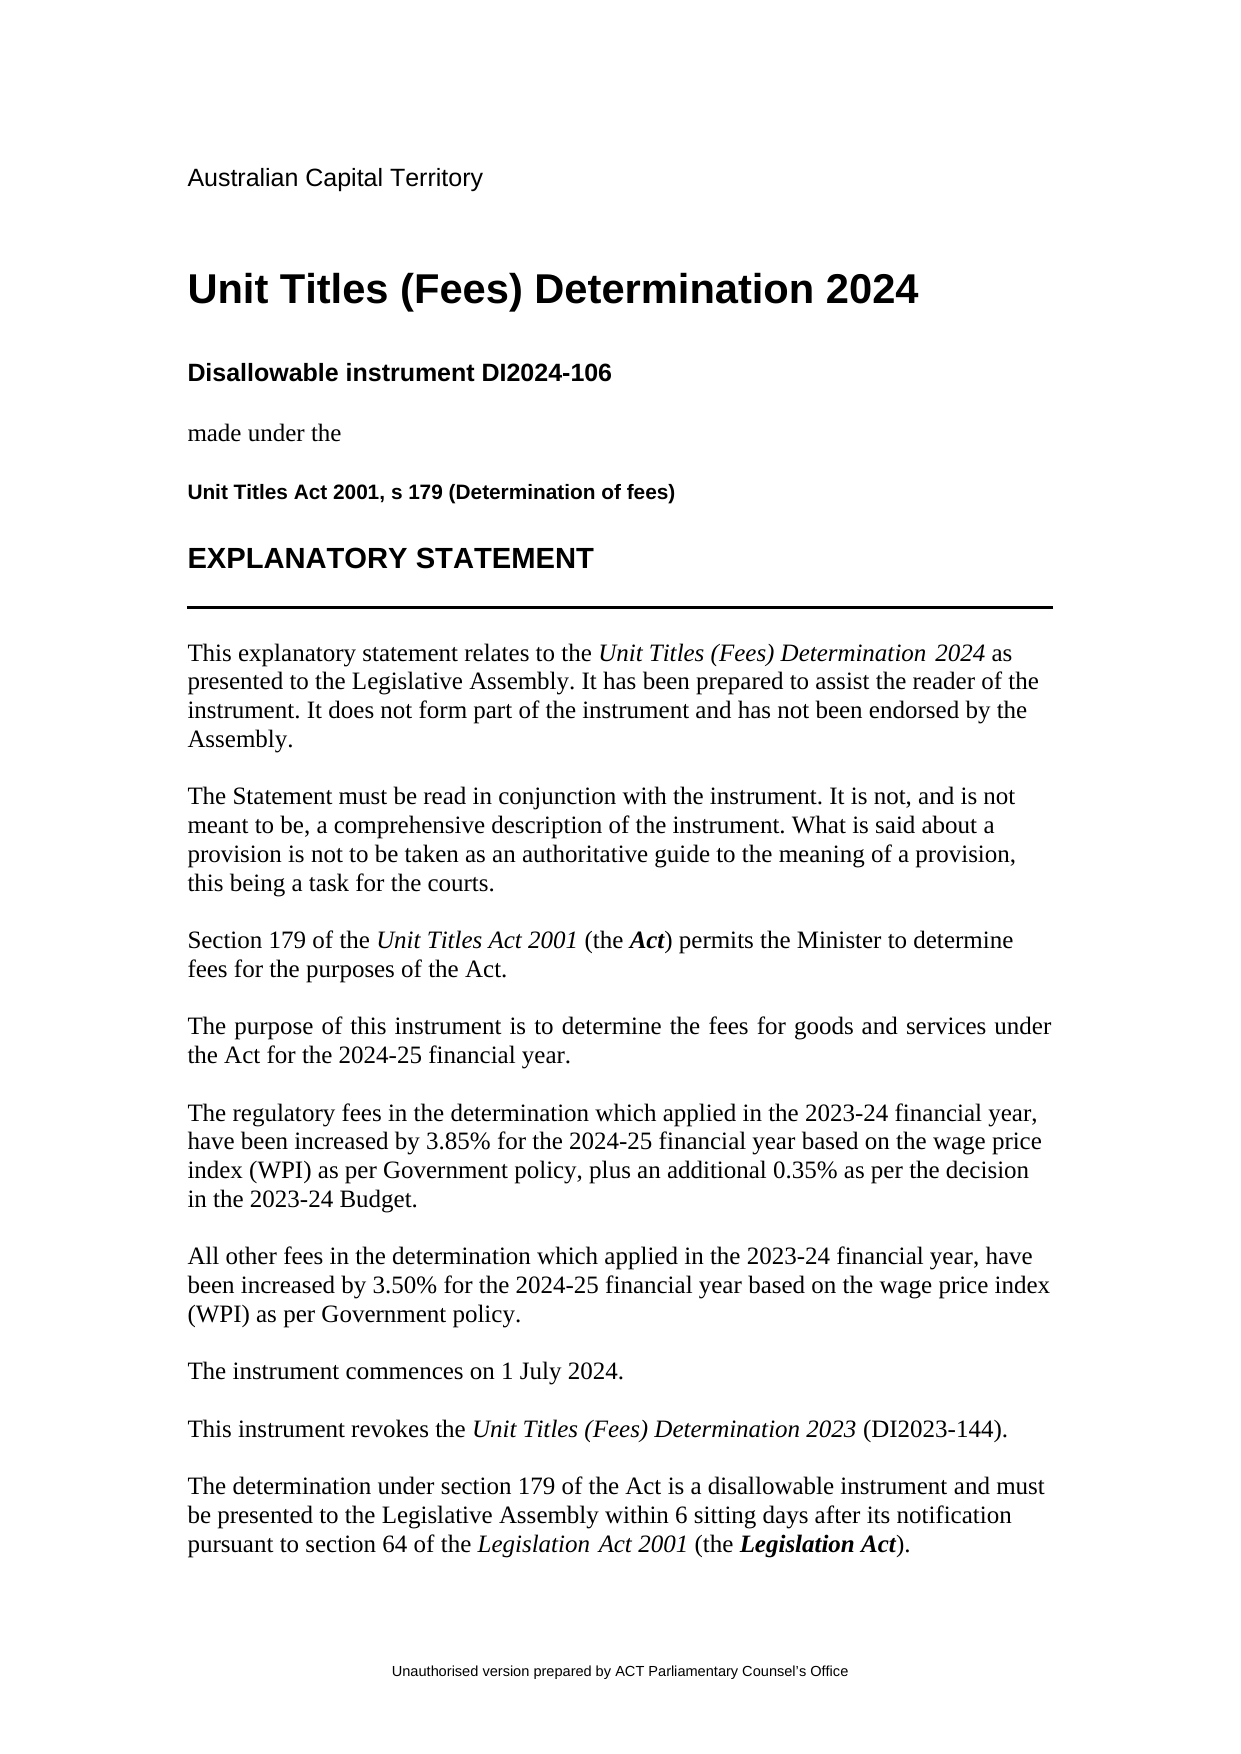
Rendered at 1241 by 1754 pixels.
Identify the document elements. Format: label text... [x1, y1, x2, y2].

text Unit Titles (Fees) Determination 2024 [187, 264, 1053, 312]
text Disallowable instrument DI2024-106 [187, 358, 1053, 387]
text All other fees in the determination which applied in the 2023-24 financial year, have been increased by 3.50% for the 2024-25 financial year based on the wage price index (WPI) as per Government policy. [187, 1241, 1053, 1328]
text Unit Titles Act 2001, s 179 (Determination of fees) [187, 480, 1053, 504]
text The determination under section 179 of the Act is a disallowable instrument and must be presented to the Legislative Assembly within 6 sitting days after its notification pursuant to section 64 of the Legislation Act 2001 (the Legislation Act). [187, 1471, 1053, 1558]
text The regulatory fees in the determination which applied in the 2023-24 financial year, have been increased by 3.85% for the 2024-25 financial year based on the wage price index (WPI) as per Government policy, plus an additional 0.35% as per the decision in the 2023-24 Budget. [187, 1098, 1053, 1213]
text made under the [187, 418, 1053, 447]
title This explanatory statement relates to the Unit Titles (Fees) Determination 2024 as presented to the Legislative Assembly. It has been prepared to assist the reader of the instrument. It does not form part of the instrument and has not been endorsed by the Assembly. [187, 638, 1053, 753]
text This instrument revokes the Unit Titles (Fees) Determination 2023 (DI2023-144). [187, 1414, 1053, 1443]
text The instrument commences on 1 July 2024. [187, 1356, 1053, 1385]
title The Statement must be read in conjunction with the instrument. It is not, and is not meant to be, a comprehensive description of the instrument. What is said about a provision is not to be taken as an authoritative guide to the meaning of a provision, this being a task for the courts. [187, 781, 1053, 896]
title The purpose of this instrument is to determine the fees for goods and services under the Act for the 2024-25 financial year. [187, 1011, 1053, 1069]
text EXPLANATORY STATEMENT [187, 541, 1053, 575]
title Section 179 of the Unit Titles Act 2001 (the Act) permits the Minister to determine fees for the purposes of the Act. [187, 925, 1053, 983]
